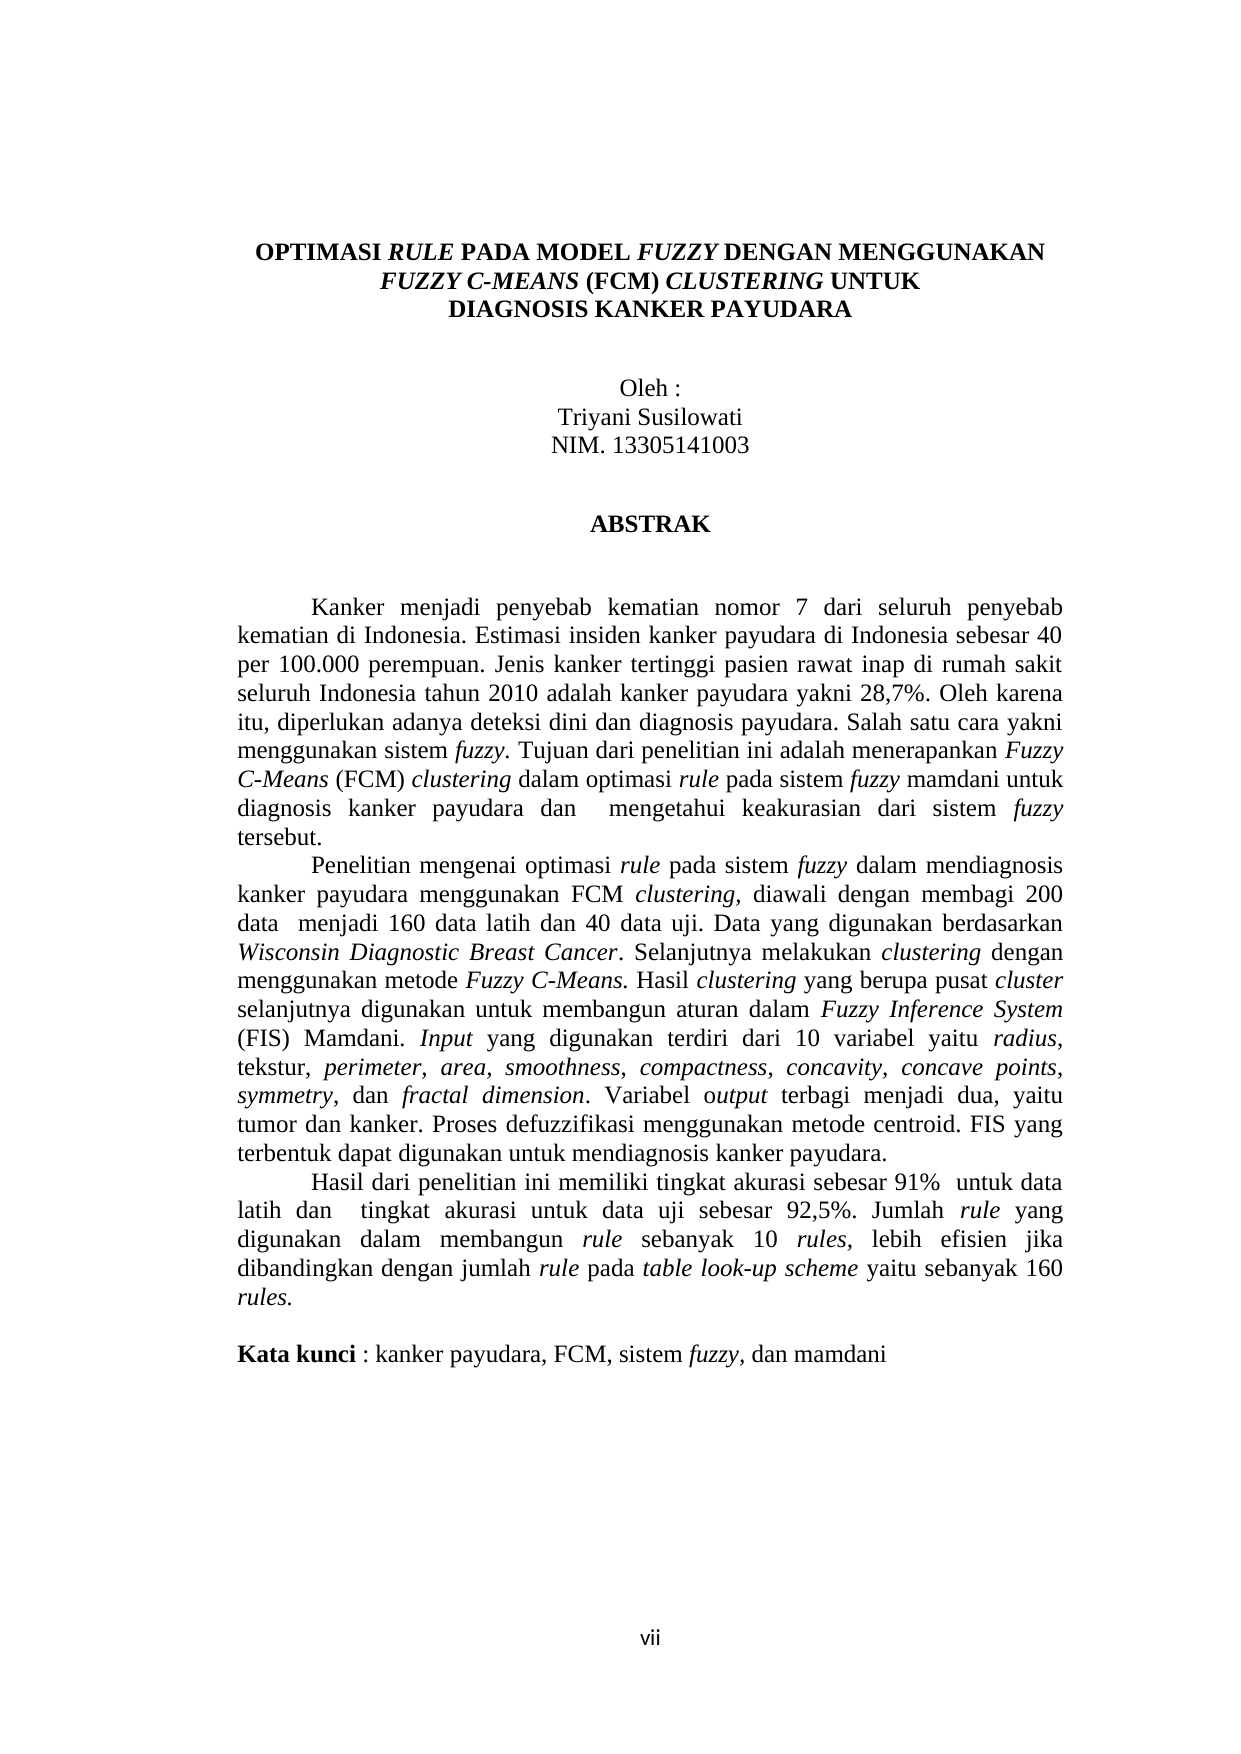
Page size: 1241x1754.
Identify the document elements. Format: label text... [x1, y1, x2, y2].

text Kanker menjadi penyebab kematian nomor 7 dari seluruh penyebab kematian di Indonesia. Estimasi insiden kanker payudara di Indonesia sebesar 40 per 100.000 perempuan. Jenis kanker tertinggi pasien rawat inap di rumah sakit seluruh Indonesia tahun 2010 adalah kanker payudara yakni 28,7%. Oleh karena itu, diperlukan adanya deteksi dini dan diagnosis payudara. Salah satu cara yakni menggunakan sistem fuzzy. Tujuan dari penelitian ini adalah menerapankan Fuzzy C-Means (FCM) clustering dalam optimasi rule pada sistem fuzzy mamdani untuk diagnosis kanker payudara dan mengetahui keakurasian dari sistem fuzzy tersebut. [237, 592, 1063, 850]
subtitle ABSTRAK [237, 509, 1063, 538]
text OPTIMASI RULE PADA MODEL FUZZY DENGAN MENGGUNAKAN FUZZY C-MEANS (FCM) CLUSTERING UNTUK [237, 237, 1063, 294]
text Hasil dari penelitian ini memiliki tingkat akurasi sebesar 91% untuk data latih dan tingkat akurasi untuk data uji sebesar 92,5%. Jumlah rule yang digunakan dalam membangun rule sebanyak 10 rules, lebih efisien jika dibandingkan dengan jumlah rule pada table look-up scheme yaitu sebanyak 160 rules. [237, 1167, 1063, 1310]
text Oleh : [237, 373, 1063, 402]
text Penelitian mengenai optimasi rule pada sistem fuzzy dalam mendiagnosis kanker payudara menggunakan FCM clustering, diawali dengan membagi 200 data menjadi 160 data latih dan 40 data uji. Data yang digunakan berdasarkan Wisconsin Diagnostic Breast Cancer. Selanjutnya melakukan clustering dengan menggunakan metode Fuzzy C-Means. Hasil clustering yang berupa pusat cluster selanjutnya digunakan untuk membangun aturan dalam Fuzzy Inference System (FIS) Mamdani. Input yang digunakan terdiri dari 10 variabel yaitu radius, tekstur, perimeter, area, smoothness, compactness, concavity, concave points, symmetry, dan fractal dimension. Variabel output terbagi menjadi dua, yaitu tumor dan kanker. Proses defuzzifikasi menggunakan metode centroid. FIS yang terbentuk dapat digunakan untuk mendiagnosis kanker payudara. [237, 850, 1063, 1167]
text NIM. 13305141003 [237, 430, 1063, 459]
text DIAGNOSIS KANKER PAYUDARA [237, 294, 1063, 323]
text Triyani Susilowati [237, 402, 1063, 430]
text Kata kunci : kanker payudara, FCM, sistem fuzzy, dan mamdani [237, 1339, 1063, 1368]
